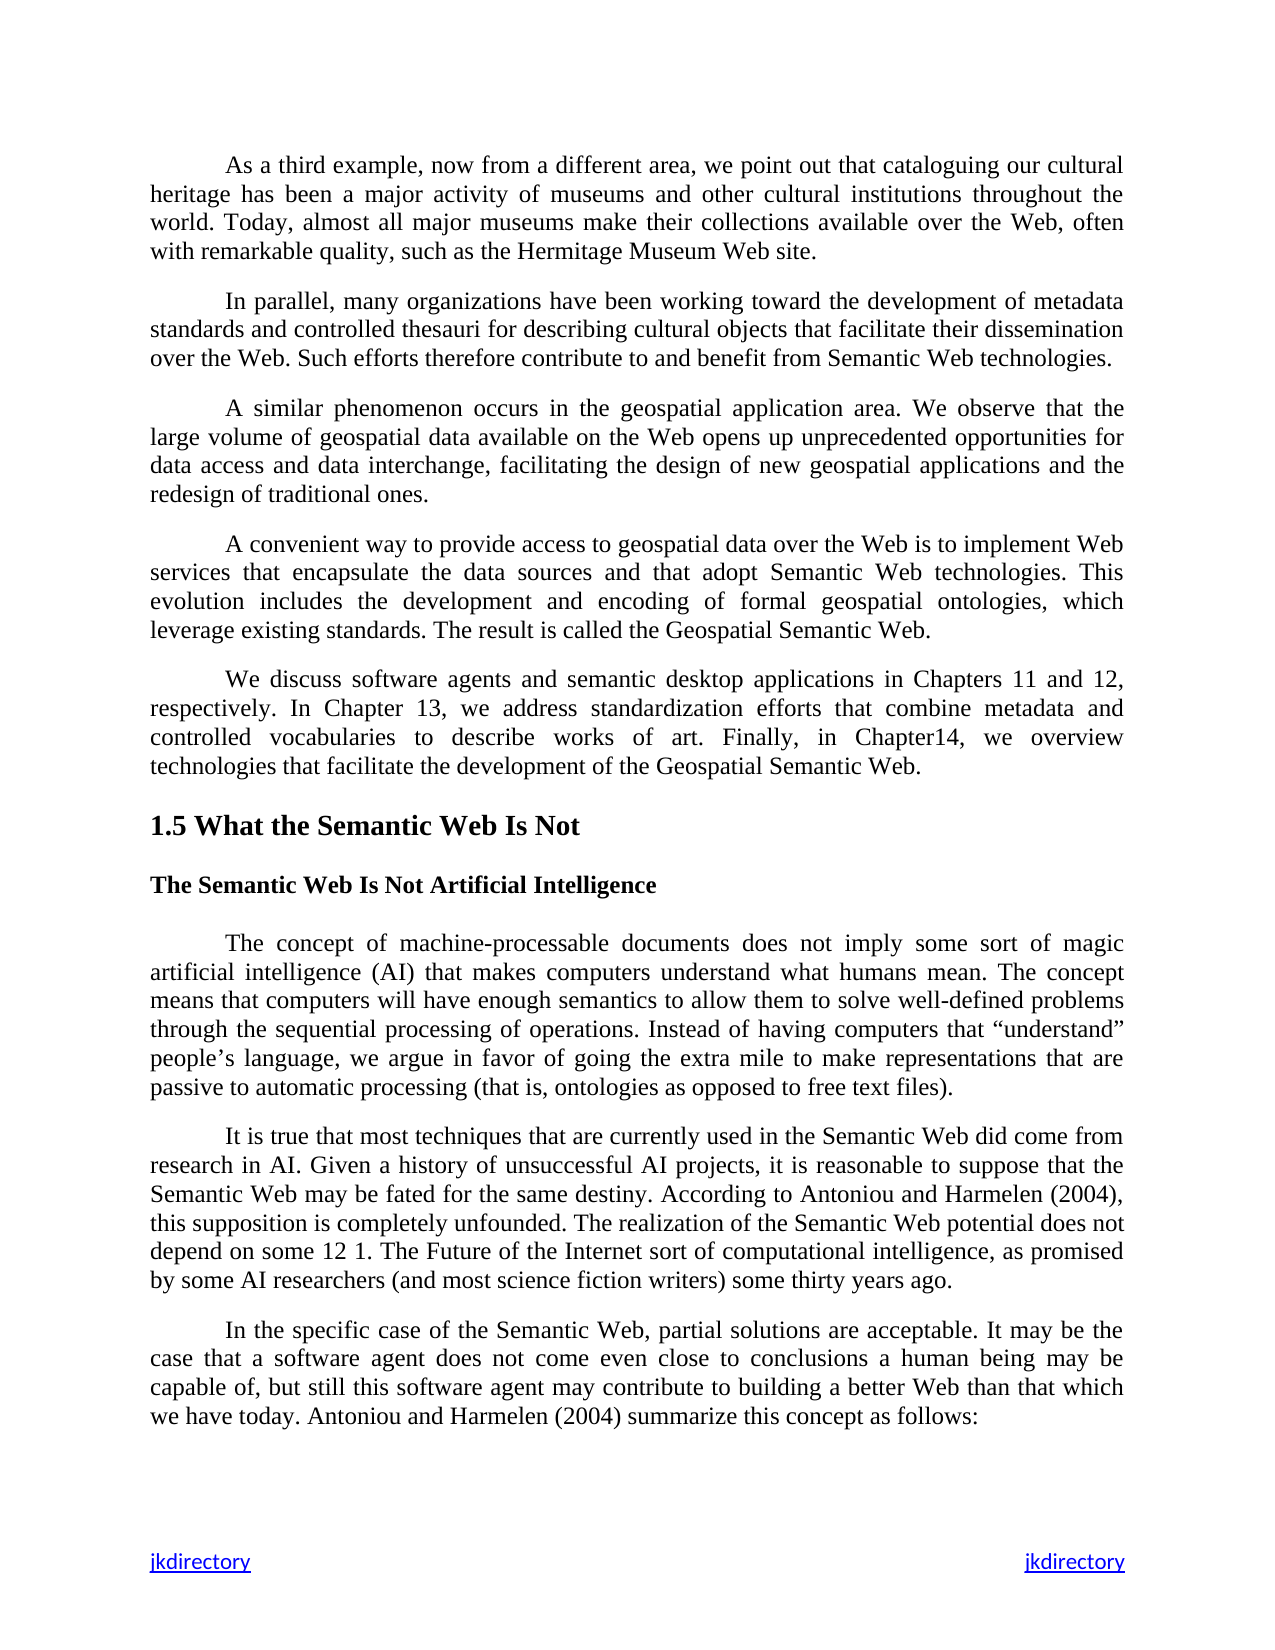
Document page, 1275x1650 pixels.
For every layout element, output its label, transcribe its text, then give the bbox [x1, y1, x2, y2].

text 1.5 What the Semantic Web Is Not [150, 808, 1125, 842]
text A convenient way to provide access to geospatial data over the Web is to implement Web services that encapsulate the data sources and that adopt Semantic Web technologies. This evolution includes the development and encoding of formal geospatial ontologies, which leverage existing standards. The result is called the Geospatial Semantic Web. [150, 529, 1125, 644]
text In parallel, many organizations have been working toward the development of metadata standards and controlled thesauri for describing cultural objects that facilitate their dissemination over the Web. Such efforts therefore contribute to and benefit from Semantic Web technologies. [150, 286, 1125, 372]
text The concept of machine-processable documents does not imply some sort of magic artificial intelligence (AI) that makes computers understand what humans mean. The concept means that computers will have enough semantics to allow them to solve well-defined problems through the sequential processing of operations. Instead of having computers that “understand” people’s language, we argue in favor of going the extra mile to make representations that are passive to automatic processing (that is, ontologies as opposed to free text files). [150, 928, 1125, 1101]
text It is true that most techniques that are currently used in the Semantic Web did come from research in AI. Given a history of unsuccessful AI projects, it is reasonable to suppose that the Semantic Web may be fated for the same destiny. According to Antoniou and Harmelen (2004), this supposition is completely unfounded. The realization of the Semantic Web potential does not depend on some 12 1. The Future of the Internet sort of computational intelligence, as promised by some AI researchers (and most science fiction writers) some thirty years ago. [150, 1121, 1125, 1294]
text A similar phenomenon occurs in the geospatial application area. We observe that the large volume of geospatial data available on the Web opens up unprecedented opportunities for data access and data interchange, facilitating the design of new geospatial applications and the redesign of traditional ones. [150, 393, 1125, 508]
text In the specific case of the Semantic Web, partial solutions are acceptable. It may be the case that a software agent does not come even close to conclusions a human being may be capable of, but still this software agent may contribute to building a better Web than that which we have today. Antoniou and Harmelen (2004) summarize this concept as follows: [150, 1315, 1125, 1430]
text As a third example, now from a different area, we point out that cataloguing our cultural heritage has been a major activity of museums and other cultural institutions throughout the world. Today, almost all major museums make their collections available over the Web, often with remarkable quality, such as the Hermitage Museum Web site. [150, 150, 1125, 265]
text We discuss software agents and semantic desktop applications in Chapters 11 and 12, respectively. In Chapter 13, we address standardization efforts that combine metadata and controlled vocabularies to describe works of art. Finally, in Chapter14, we overview technologies that facilitate the development of the Geospatial Semantic Web. [150, 664, 1125, 779]
text The Semantic Web Is Not Artificial Intelligence [150, 871, 1125, 899]
